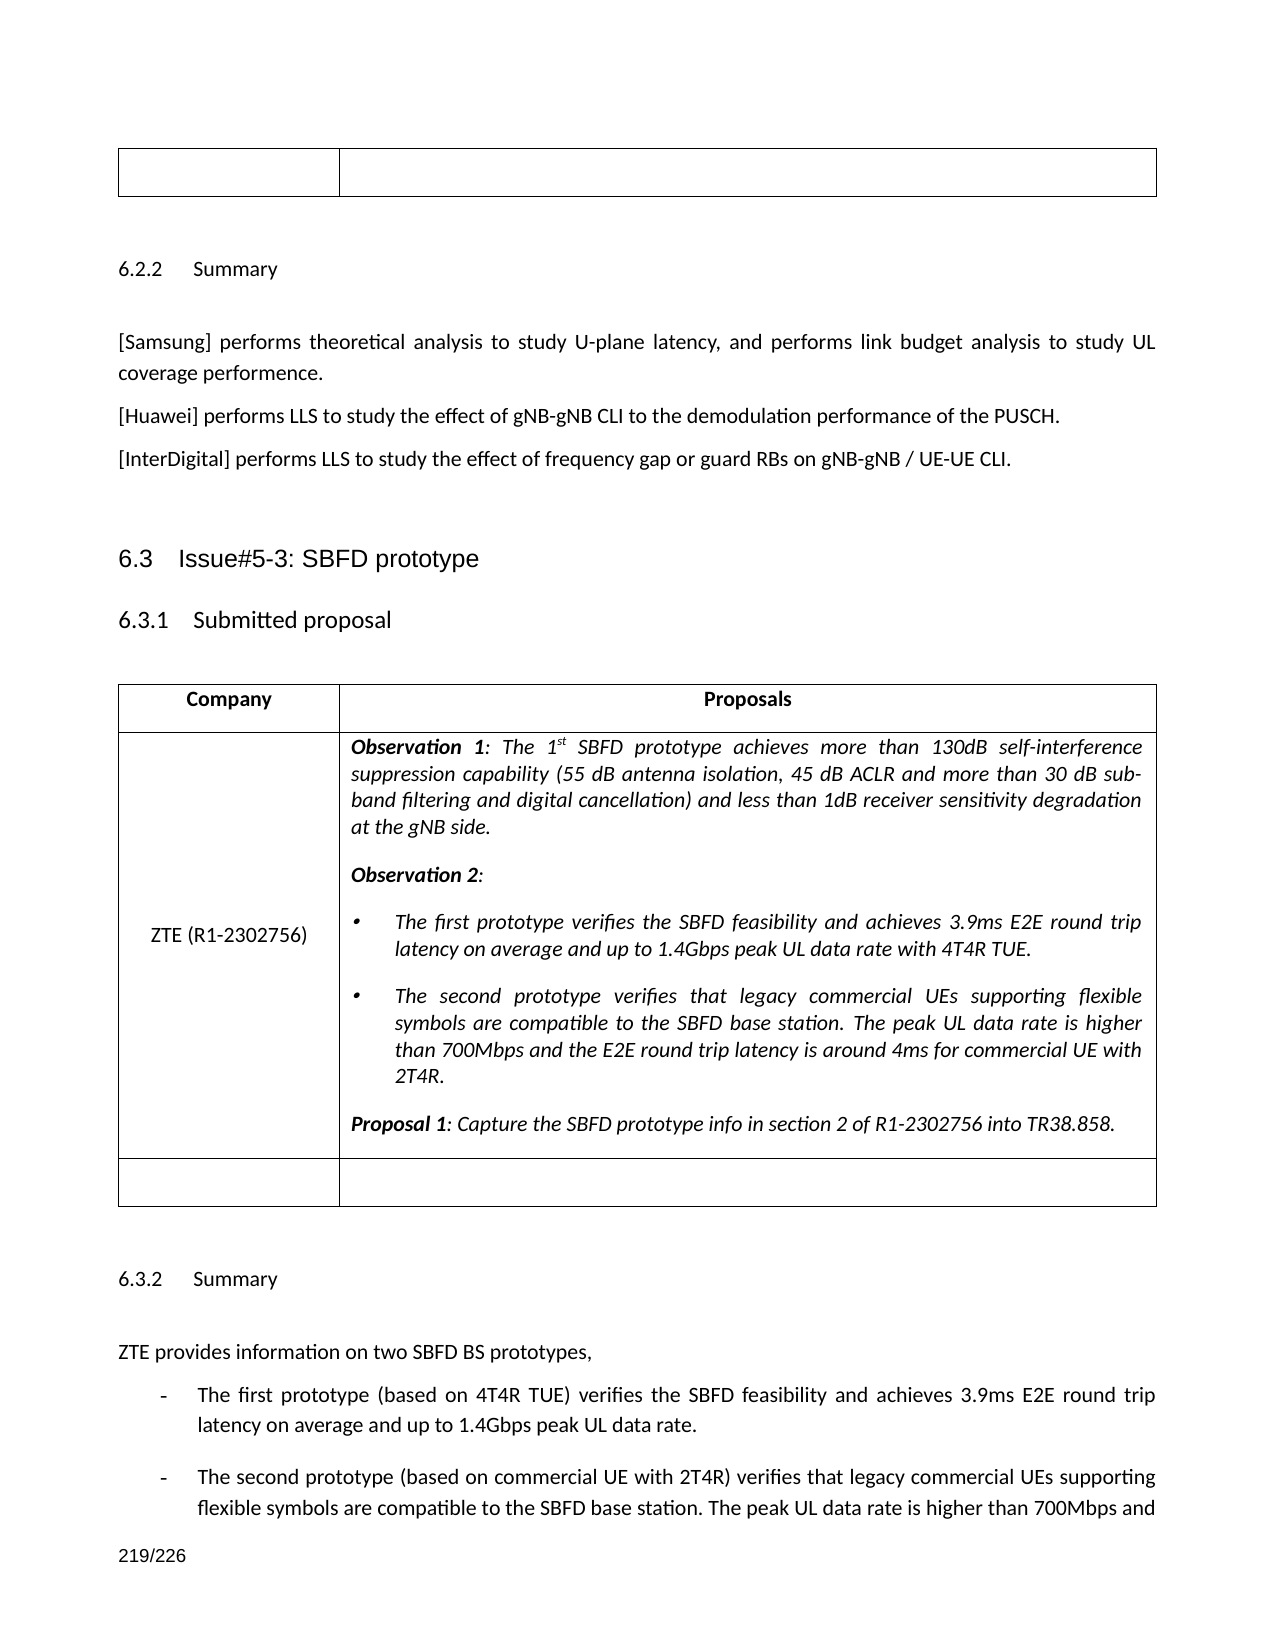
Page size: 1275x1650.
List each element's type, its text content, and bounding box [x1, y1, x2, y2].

text ZTE provides information on two SBFD BS prototypes, [118, 1338, 1157, 1364]
list Summary [118, 1265, 1157, 1291]
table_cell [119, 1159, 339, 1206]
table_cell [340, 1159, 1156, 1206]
text [Huawei] performs LLS to study the effect of gNB-gNB CLI to the demodulation performance of the PUSCH. [118, 402, 1157, 428]
subtitle Submitted proposal [118, 604, 1157, 634]
list The first prototype (based on 4T4R TUE) verifies the SBFD feasibility and achieves 3.9ms E2E round trip latency on average and up to 1.4Gbps peak UL data rate. [160, 1381, 1157, 1438]
text [Samsung] performs theoretical analysis to study U-plane latency, and performs link budget analysis to study UL coverage performence. [118, 328, 1157, 385]
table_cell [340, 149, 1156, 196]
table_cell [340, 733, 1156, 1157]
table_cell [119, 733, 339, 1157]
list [160, 1463, 1157, 1520]
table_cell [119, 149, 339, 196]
subtitle Issue#5-3: SBFD prototype [118, 544, 1157, 572]
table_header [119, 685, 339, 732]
text [InterDigital] performs LLS to study the effect of frequency gap or guard RBs on gNB-gNB / UE-UE CLI. [118, 445, 1157, 472]
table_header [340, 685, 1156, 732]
list Summary [118, 255, 1157, 282]
